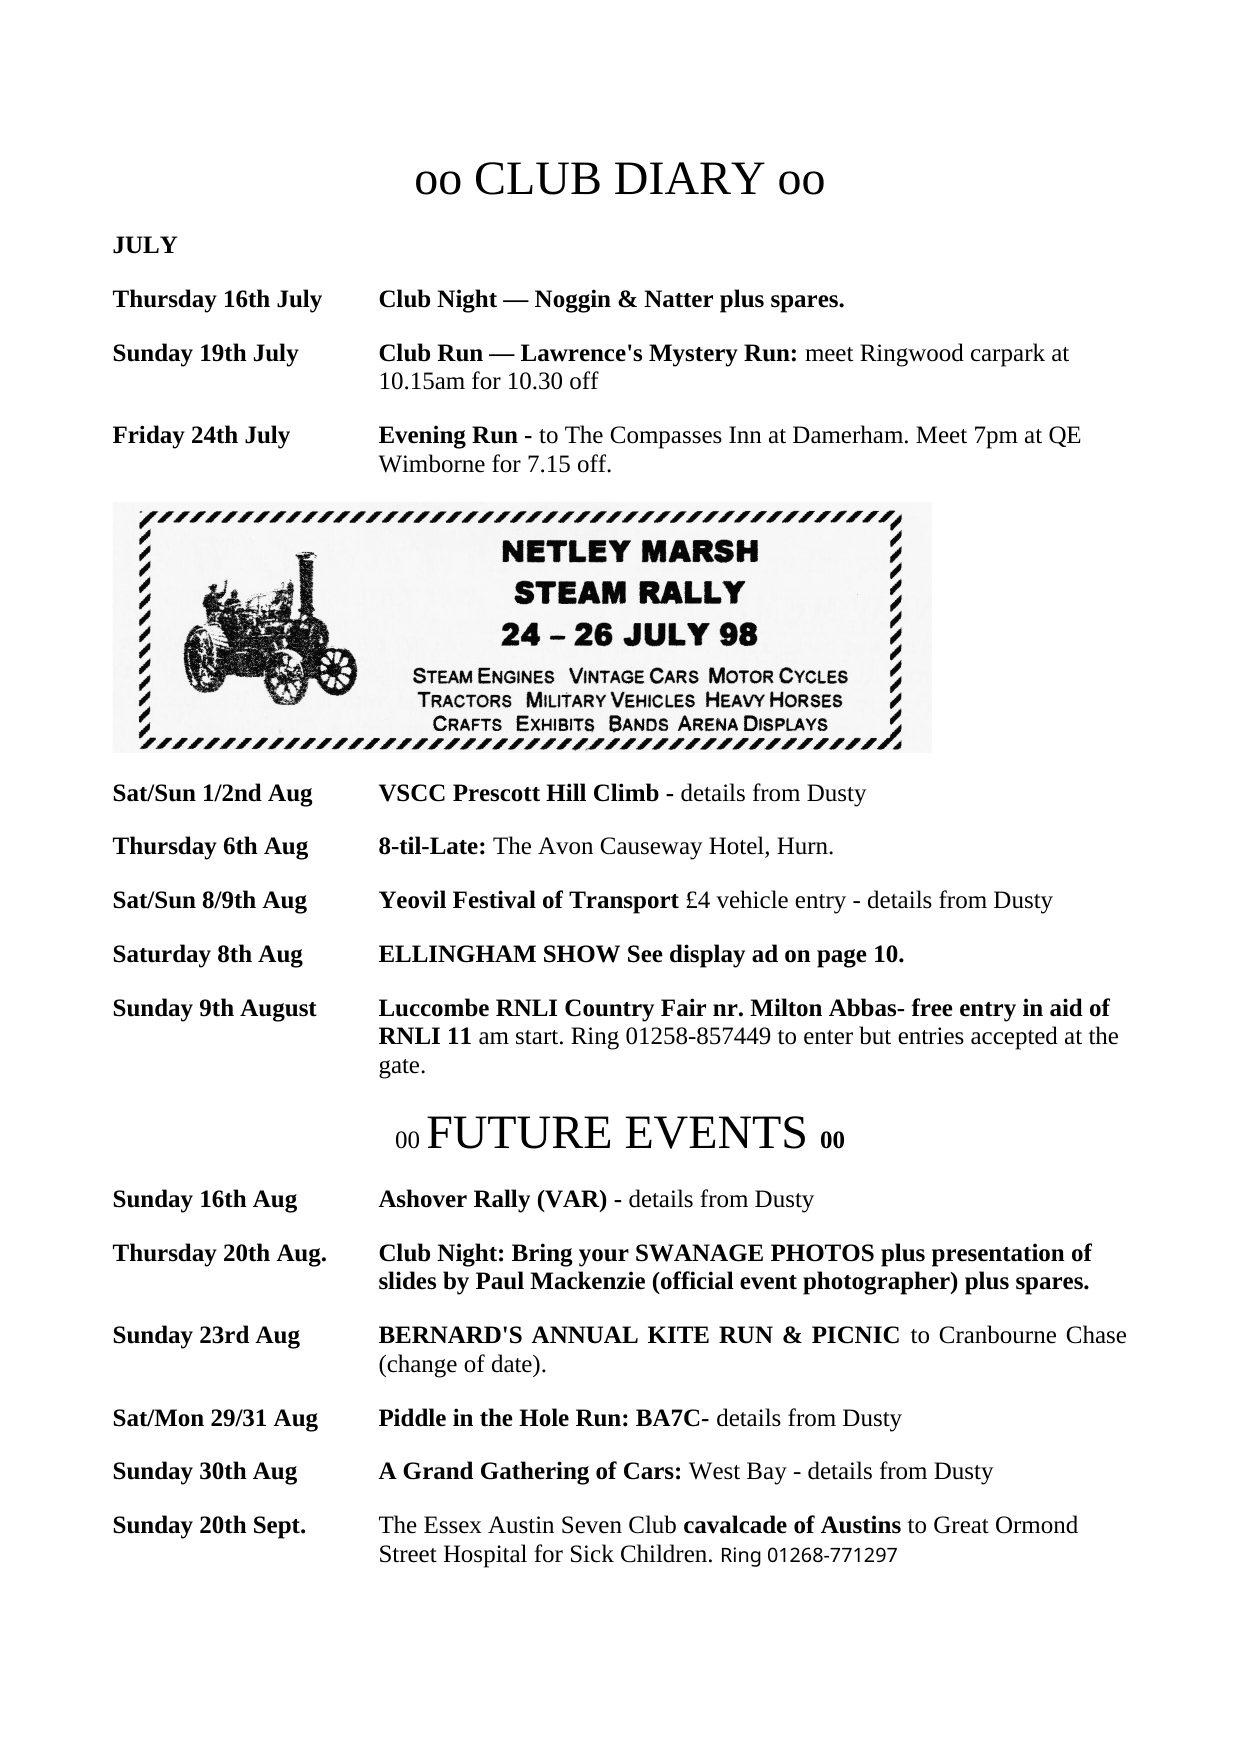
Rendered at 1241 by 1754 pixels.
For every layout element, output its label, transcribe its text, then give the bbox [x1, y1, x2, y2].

text Thursday 20th Aug. Club Night: Bring your SWANAGE PHOTOS plus presentation of slides by Paul Mackenzie (official event photographer) plus spares. [112, 1238, 1127, 1295]
text oo CLUB DIARY oo [112, 150, 1127, 205]
text Saturday 8th Aug ELLINGHAM SHOW See display ad on page 10. [112, 939, 1127, 968]
text Sunday 16th Aug Ashover Rally (VAR) - details from Dusty [112, 1184, 1127, 1213]
text Sunday 9th August Luccombe RNLI Country Fair nr. Milton Abbas- free entry in aid of RNLI 11 am start. Ring 01258-857449 to enter but entries accepted at the gate. [112, 993, 1127, 1079]
text Sunday 30th Aug A Grand Gathering of Cars: West Bay - details from Dusty [112, 1456, 1127, 1485]
text Sat/Mon 29/31 Aug Piddle in the Hole Run: BA7C- details from Dusty [112, 1403, 1127, 1431]
picture [112, 502, 932, 753]
text Sunday 19th July Club Run — Lawrence's Mystery Run: meet Ringwood carpark at 10.15am for 10.30 off [112, 338, 1127, 395]
text Thursday 6th Aug 8-til-Late: The Avon Causeway Hotel, Hurn. [112, 831, 1127, 860]
text JULY [112, 230, 1127, 259]
text Sat/Sun 1/2nd Aug VSCC Prescott Hill Climb - details from Dusty [112, 778, 1127, 806]
text 00 FUTURE EVENTS 00 [112, 1104, 1127, 1159]
text Friday 24th July Evening Run - to The Compasses Inn at Damerham. Meet 7pm at QE Wimborne for 7.15 off. [112, 420, 1127, 478]
text Sunday 20th Sept. The Essex Austin Seven Club cavalcade of Austins to Great Ormond Street Hospital for Sick Children. Ring 01268-771297 [112, 1510, 1127, 1568]
text Thursday 16th July Club Night — Noggin & Natter plus spares. [112, 284, 1127, 313]
text Sat/Sun 8/9th Aug Yeovil Festival of Transport £4 vehicle entry - details from Dusty [112, 885, 1127, 914]
text Sunday 23rd Aug BERNARD'S ANNUAL KITE RUN & PICNIC to Cranbourne Chase (change of date). [112, 1320, 1127, 1378]
